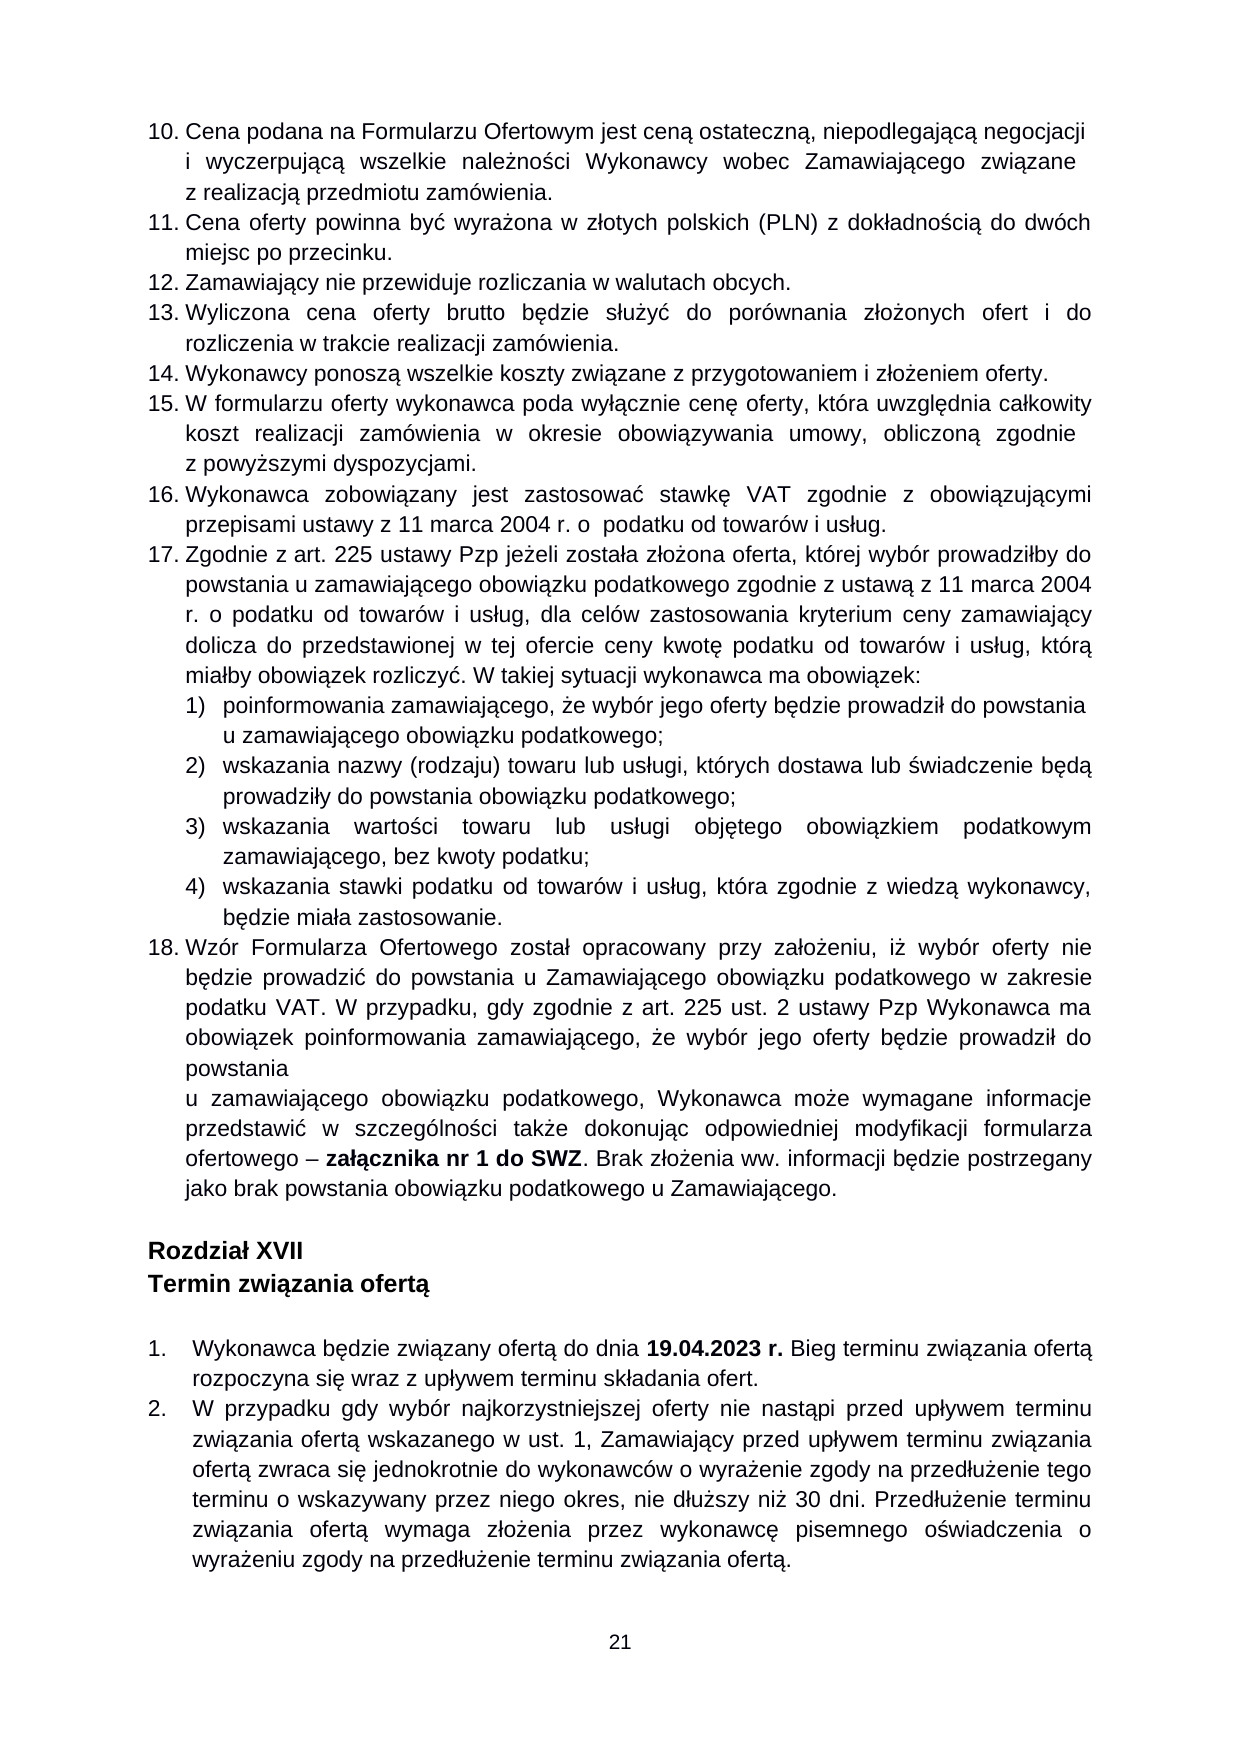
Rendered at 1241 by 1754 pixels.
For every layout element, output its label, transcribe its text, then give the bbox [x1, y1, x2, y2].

list Cena oferty powinna być wyrażona w złotych polskich (PLN) z dokładnością do dwóch miejsc po przecinku. [148, 209, 1092, 265]
subtitle Rozdział XVII [148, 1236, 1092, 1264]
list Wykonawca będzie związany ofertą do dnia 19.04.2023 r. Bieg terminu związania ofertą rozpoczyna się wraz z upływem terminu składania ofert. [148, 1335, 1092, 1391]
list wskazania stawki podatku od towarów i usług, która zgodnie z wiedzą wykonawcy, będzie miała zastosowanie. [185, 873, 1092, 930]
list poinformowania zamawiającego, że wybór jego oferty będzie prowadził do powstania u zamawiającego obowiązku podatkowego; [185, 692, 1092, 749]
list Wyliczona cena oferty brutto będzie służyć do porównania złożonych ofert i do rozliczenia w trakcie realizacji zamówienia. [148, 299, 1092, 356]
list wskazania wartości towaru lub usługi objętego obowiązkiem podatkowym zamawiającego, bez kwoty podatku; [185, 813, 1092, 869]
list Wzór Formularza Ofertowego został opracowany przy założeniu, iż wybór oferty nie będzie prowadzić do powstania u Zamawiającego obowiązku podatkowego w zakresie podatku VAT. W przypadku, gdy zgodnie z art. 225 ust. 2 ustawy Pzp Wykonawca ma obowiązek poinformowania zamawiającego, że wybór jego oferty będzie prowadził do powstania u zamawiającego obowiązku podatkowego, Wykonawca może wymagane informacje przedstawić w szczególności także dokonując odpowiedniej modyfikacji formularza ofertowego – załącznika nr 1 do SWZ. Brak złożenia ww. informacji będzie postrzegany jako brak powstania obowiązku podatkowego u Zamawiającego. [148, 934, 1092, 1202]
subtitle Termin związania ofertą [148, 1269, 1092, 1298]
list Wykonawca zobowiązany jest zastosować stawkę VAT zgodnie z obowiązującymi przepisami ustawy z 11 marca 2004 r. o podatku od towarów i usług. [148, 481, 1092, 537]
list Cena podana na Formularzu Ofertowym jest ceną ostateczną, niepodlegającą negocjacji i wyczerpującą wszelkie należności Wykonawcy wobec Zamawiającego związane z realizacją przedmiotu zamówienia. [148, 118, 1092, 205]
list W formularzu oferty wykonawca poda wyłącznie cenę oferty, która uwzględnia całkowity koszt realizacji zamówienia w okresie obowiązywania umowy, obliczoną zgodnie z powyższymi dyspozycjami. [148, 390, 1092, 477]
list Zgodnie z art. 225 ustawy Pzp jeżeli została złożona oferta, której wybór prowadziłby do powstania u zamawiającego obowiązku podatkowego zgodnie z ustawą z 11 marca 2004 r. o podatku od towarów i usług, dla celów zastosowania kryterium ceny zamawiający dolicza do przedstawionej w tej ofercie ceny kwotę podatku od towarów i usług, którą miałby obowiązek rozliczyć. W takiej sytuacji wykonawca ma obowiązek: [148, 541, 1092, 688]
list Wykonawcy ponoszą wszelkie koszty związane z przygotowaniem i złożeniem oferty. [148, 360, 1092, 386]
list W przypadku gdy wybór najkorzystniejszej oferty nie nastąpi przed upływem terminu związania ofertą wskazanego w ust. 1, Zamawiający przed upływem terminu związania ofertą zwraca się jednokrotnie do wykonawców o wyrażenie zgody na przedłużenie tego terminu o wskazywany przez niego okres, nie dłuższy niż 30 dni. Przedłużenie terminu związania ofertą wymaga złożenia przez wykonawcę pisemnego oświadczenia o wyrażeniu zgody na przedłużenie terminu związania ofertą. [148, 1395, 1092, 1573]
list wskazania nazwy (rodzaju) towaru lub usługi, których dostawa lub świadczenie będą prowadziły do powstania obowiązku podatkowego; [185, 752, 1092, 809]
list Zamawiający nie przewiduje rozliczania w walutach obcych. [148, 269, 1092, 296]
